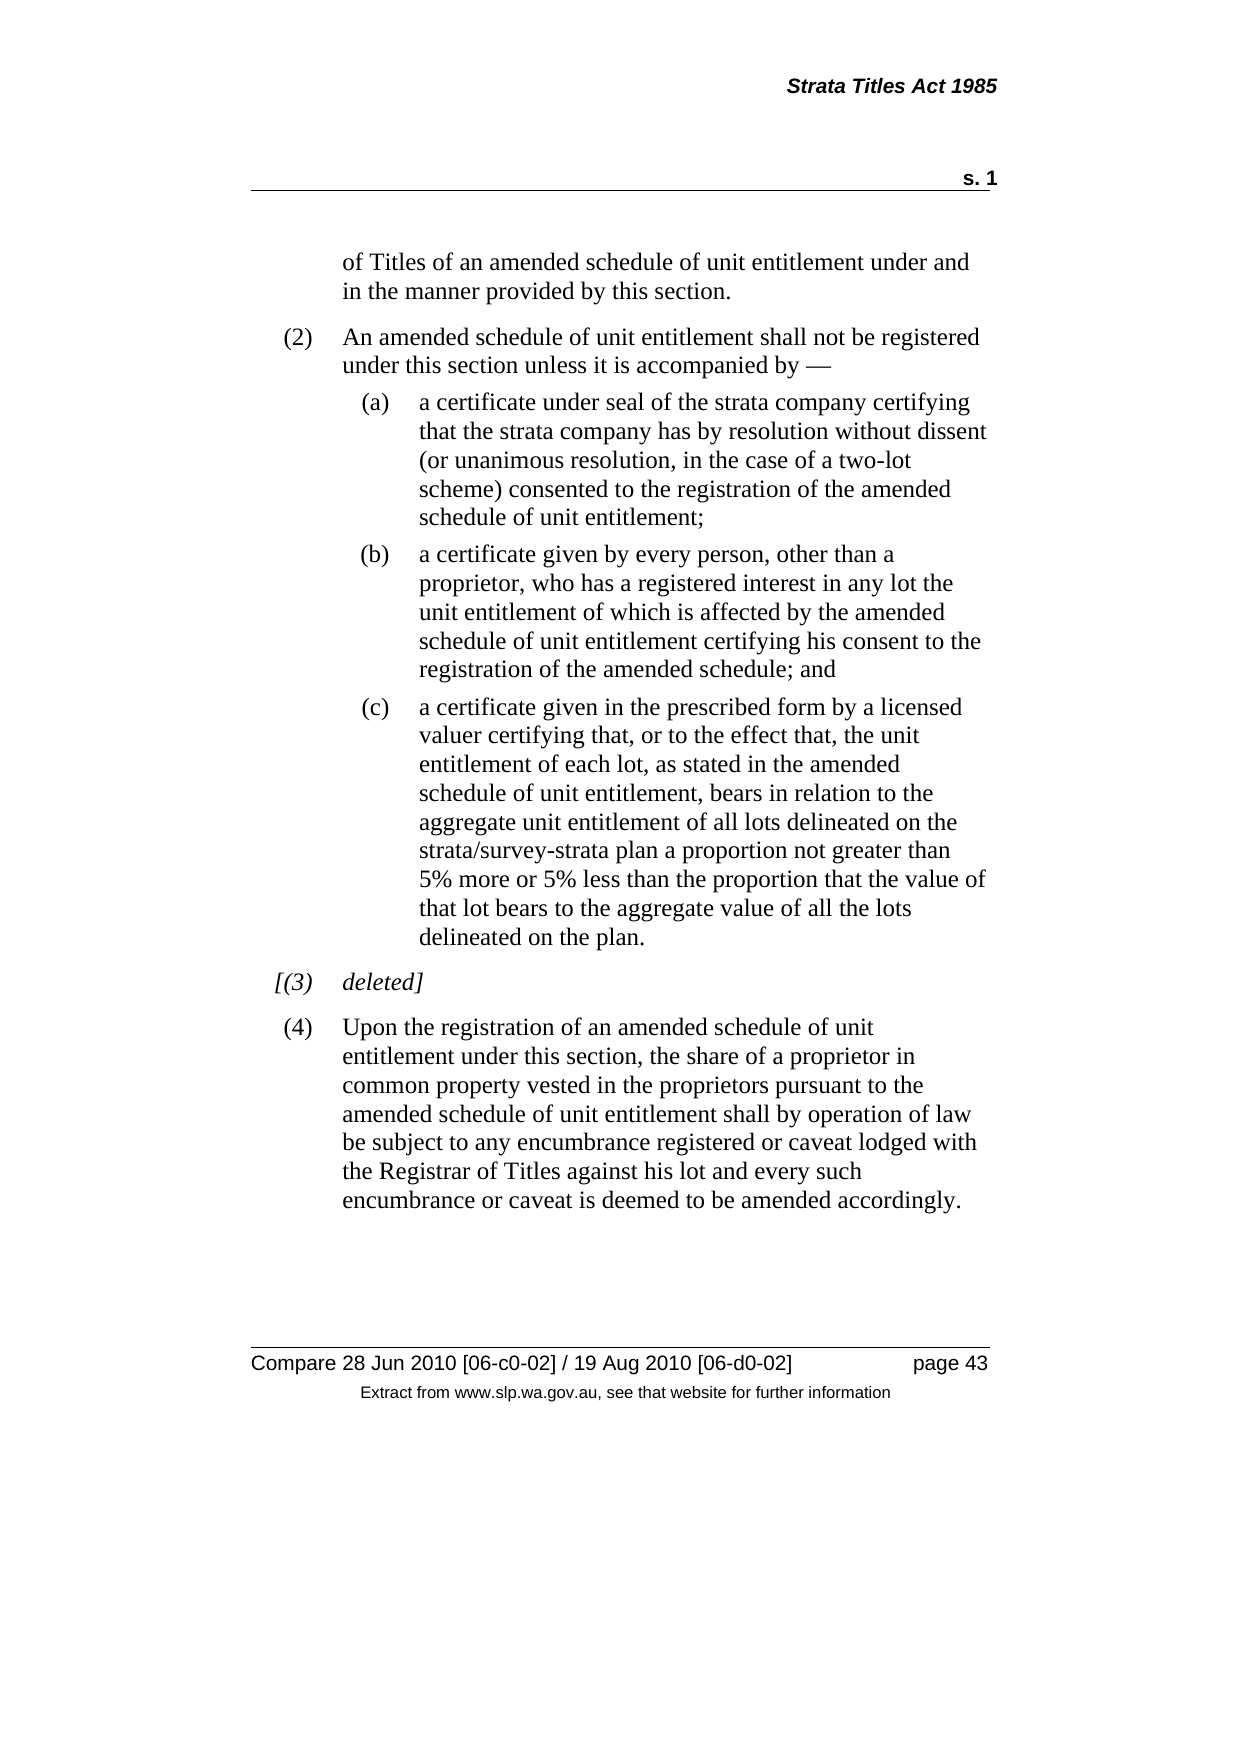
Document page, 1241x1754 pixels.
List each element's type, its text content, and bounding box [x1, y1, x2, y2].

text (b) a certificate given by every person, other than a proprietor, who has a registered interest in any lot the unit entitlement of which is affected by the amended schedule of unit entitlement certifying his consent to the registration of the amended schedule; and [251, 539, 990, 683]
text (4) Upon the registration of an amended schedule of unit entitlement under this section, the share of a proprietor in common property vested in the proprietors pursuant to the amended schedule of unit entitlement shall by operation of law be subject to any encumbrance registered or caveat lodged with the Registrar of Titles against his lot and every such encumbrance or caveat is deemed to be amended accordingly. [251, 1012, 990, 1214]
text [(3) deleted] [251, 967, 990, 996]
text (2) An amended schedule of unit entitlement shall not be registered under this section unless it is accompanied by — [251, 322, 990, 379]
text (a) a certificate under seal of the strata company certifying that the strata company has by resolution without dissent (or unanimous resolution, in the case of a two-lot scheme) consented to the registration of the amended schedule of unit entitlement; [251, 387, 990, 531]
text (c) a certificate given in the prescribed form by a licensed valuer certifying that, or to the effect that, the unit entitlement of each lot, as stated in the amended schedule of unit entitlement, bears in relation to the aggregate unit entitlement of all lots delineated on the strata/survey-strata plan a proportion not greater than 5% more or 5% less than the proportion that the value of that lot bears to the aggregate value of all the lots delineated on the plan. [251, 692, 990, 950]
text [251, 247, 990, 305]
